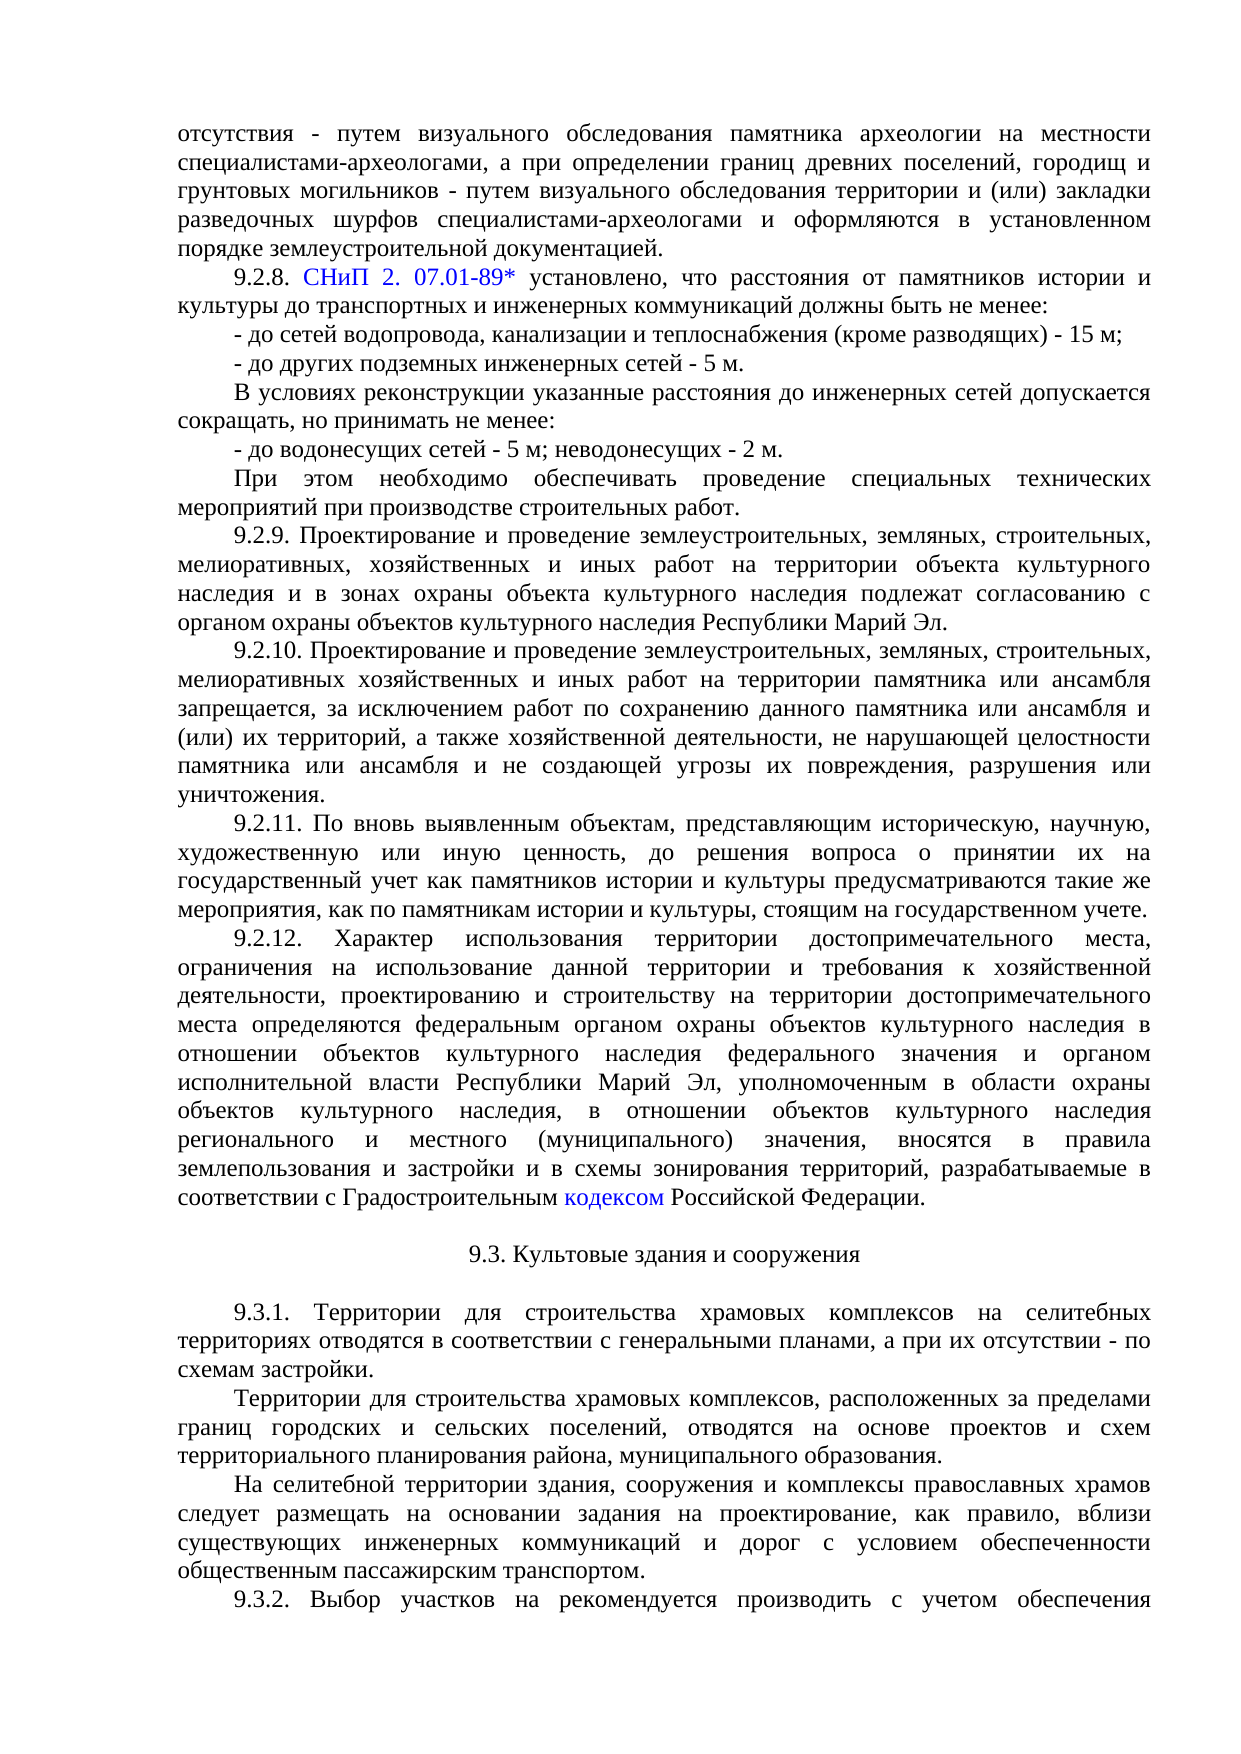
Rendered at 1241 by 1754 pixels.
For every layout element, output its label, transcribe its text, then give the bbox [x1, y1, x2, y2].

text В условиях реконструкции указанные расстояния до инженерных сетей допускается сокращать, но принимать не менее: [177, 377, 1152, 434]
text 9.2.10. Проектирование и проведение землеустроительных, земляных, строительных, мелиоративных хозяйственных и иных работ на территории памятника или ансамбля запрещается, за исключением работ по сохранению данного памятника или ансамбля и (или) их территорий, а также хозяйственной деятельности, не нарушающей целостности памятника или ансамбля и не создающей угрозы их повреждения, разрушения или уничтожения. [177, 636, 1152, 808]
text - до водонесущих сетей - 5 м; неводонесущих - 2 м. [177, 434, 1152, 463]
text 9.2.8. СНиП 2. 07.01-89* установлено, что расстояния от памятников истории и культуры до транспортных и инженерных коммуникаций должны быть не менее: [177, 262, 1152, 319]
text При этом необходимо обеспечивать проведение специальных технических мероприятий при производстве строительных работ. [177, 463, 1152, 521]
text Территории для строительства храмовых комплексов, расположенных за пределами границ городских и сельских поселений, отводятся на основе проектов и схем территориального планирования района, муниципального образования. [177, 1383, 1152, 1469]
text 9.3. Культовые здания и сооружения [177, 1239, 1152, 1268]
text - до сетей водопровода, канализации и теплоснабжения (кроме разводящих) - 15 м; [177, 319, 1152, 348]
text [177, 118, 1152, 262]
text 9.3.1. Территории для строительства храмовых комплексов на селитебных территориях отводятся в соответствии с генеральными планами, а при их отсутствии - по схемам застройки. [177, 1297, 1152, 1383]
text 9.2.9. Проектирование и проведение землеустроительных, земляных, строительных, мелиоративных, хозяйственных и иных работ на территории объекта культурного наследия и в зонах охраны объекта культурного наследия подлежат согласованию с органом охраны объектов культурного наследия Республики Марий Эл. [177, 521, 1152, 636]
text 9.2.12. Характер использования территории достопримечательного места, ограничения на использование данной территории и требования к хозяйственной деятельности, проектированию и строительству на территории достопримечательного места определяются федеральным органом охраны объектов культурного наследия в отношении объектов культурного наследия федерального значения и органом исполнительной власти Республики Марий Эл, уполномоченным в области охраны объектов культурного наследия, в отношении объектов культурного наследия регионального и местного (муниципального) значения, вносятся в правила землепользования и застройки и в схемы зонирования территорий, разрабатываемые в соответствии с Градостроительным кодексом Российской Федерации. [177, 923, 1152, 1211]
text - до других подземных инженерных сетей - 5 м. [177, 348, 1152, 377]
text На селитебной территории здания, сооружения и комплексы православных храмов следует размещать на основании задания на проектирование, как правило, вблизи существующих инженерных коммуникаций и дорог с условием обеспеченности общественным пассажирским транспортом. [177, 1469, 1152, 1584]
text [177, 1584, 1152, 1613]
text 9.2.11. По вновь выявленным объектам, представляющим историческую, научную, художественную или иную ценность, до решения вопроса о принятии их на государственный учет как памятников истории и культуры предусматриваются такие же мероприятия, как по памятникам истории и культуры, стоящим на государственном учете. [177, 808, 1152, 923]
